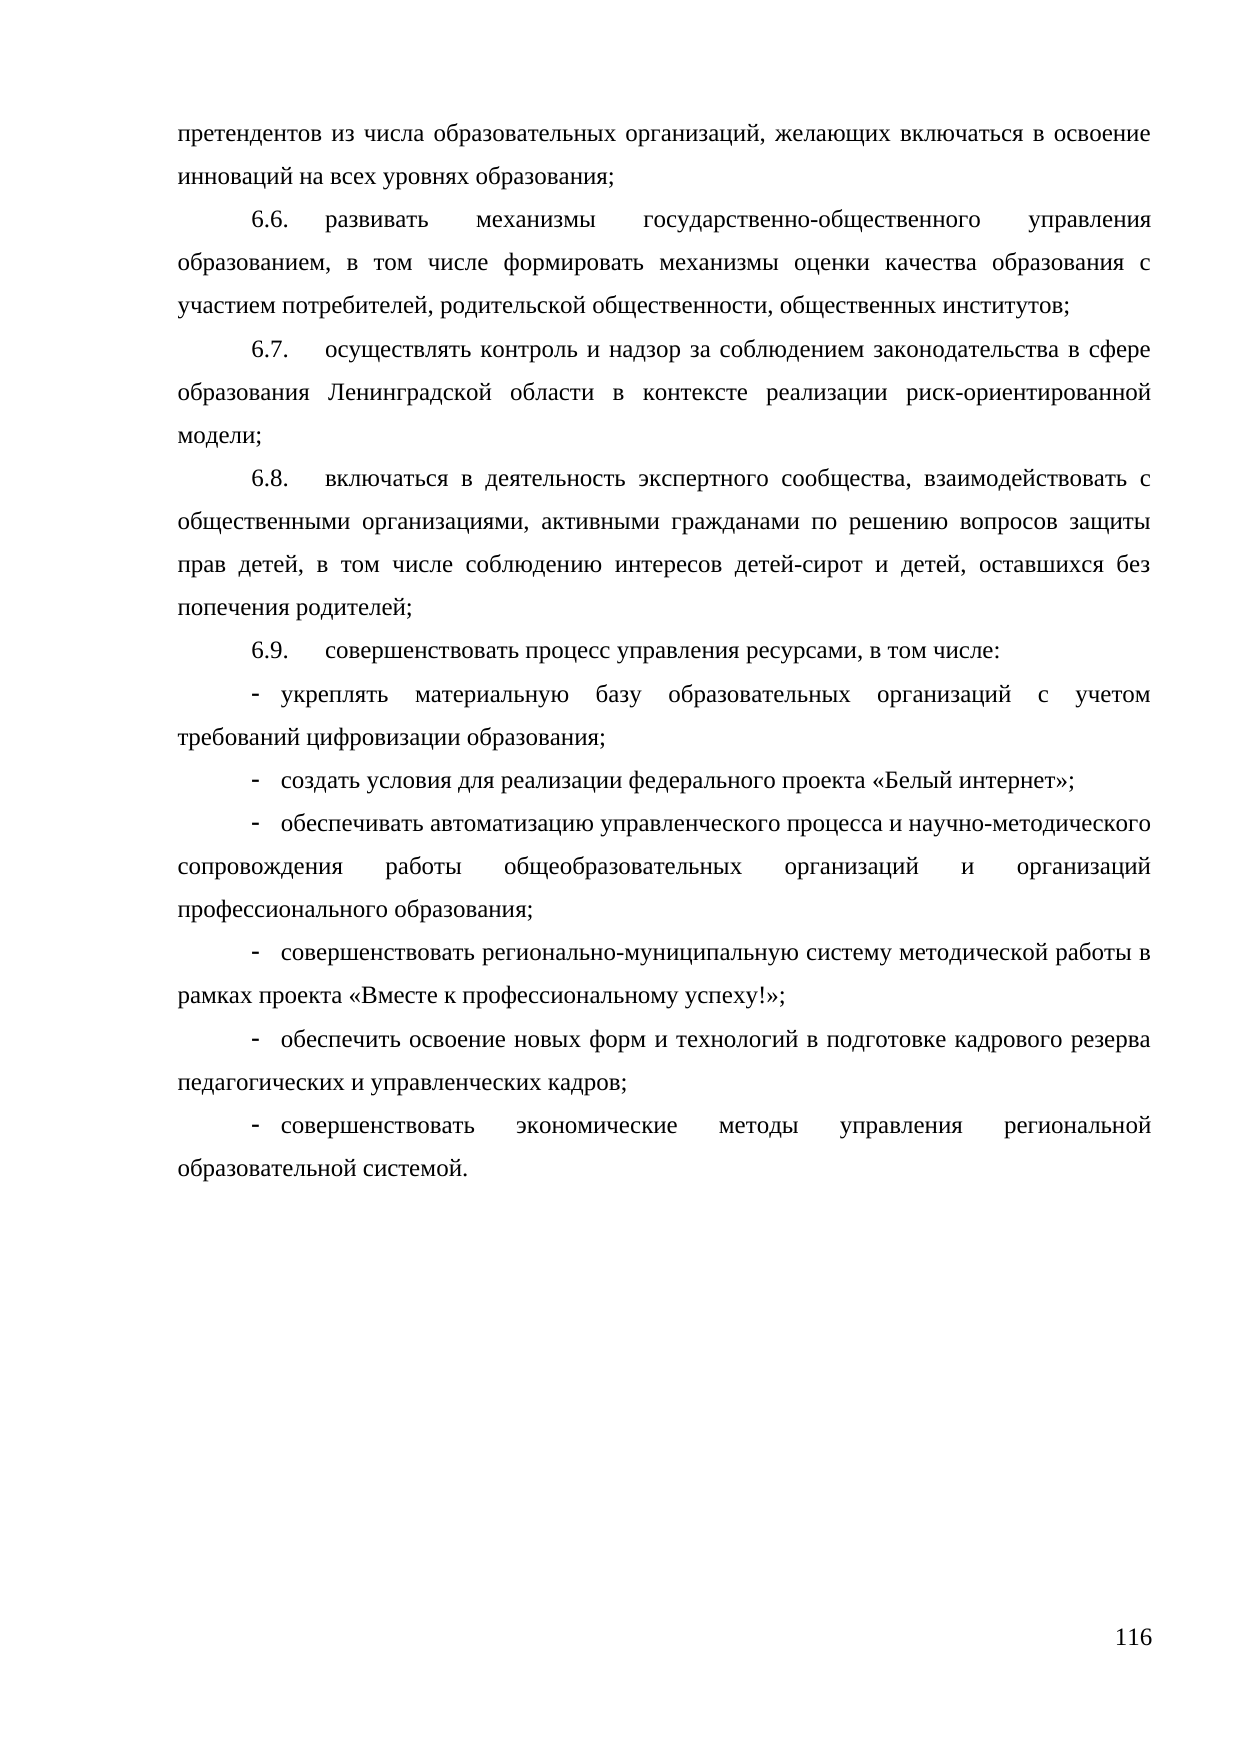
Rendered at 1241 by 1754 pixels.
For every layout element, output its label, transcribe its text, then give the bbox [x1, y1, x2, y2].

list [177, 118, 1152, 190]
list совершенствовать регионально-муниципальную систему методической работы в рамках проекта «Вместе к профессиональному успеху!»; [177, 937, 1152, 1009]
list включаться в деятельность экспертного сообщества, взаимодействовать с общественными организациями, активными гражданами по решению вопросов защиты прав детей, в том числе соблюдению интересов детей-сирот и детей, оставшихся без попечения родителей; [177, 463, 1152, 621]
list осуществлять контроль и надзор за соблюдением законодательства в сфере образования Ленинградской области в контексте реализации риск-ориентированной модели; [177, 334, 1152, 449]
list развивать механизмы государственно-общественного управления образованием, в том числе формировать механизмы оценки качества образования с участием потребителей, родительской общественности, общественных институтов; [177, 204, 1152, 319]
list укреплять материальную базу образовательных организаций с учетом требований цифровизации образования; [177, 679, 1152, 751]
list совершенствовать экономические методы управления региональной образовательной системой. [177, 1110, 1152, 1182]
list обеспечить освоение новых форм и технологий в подготовке кадрового резерва педагогических и управленческих кадров; [177, 1024, 1152, 1096]
list обеспечивать автоматизацию управленческого процесса и научно-методического сопровождения работы общеобразовательных организаций и организаций профессионального образования; [177, 808, 1152, 923]
list совершенствовать процесс управления ресурсами, в том числе: [177, 636, 1152, 664]
list создать условия для реализации федерального проекта «Белый интернет»; [177, 765, 1152, 794]
